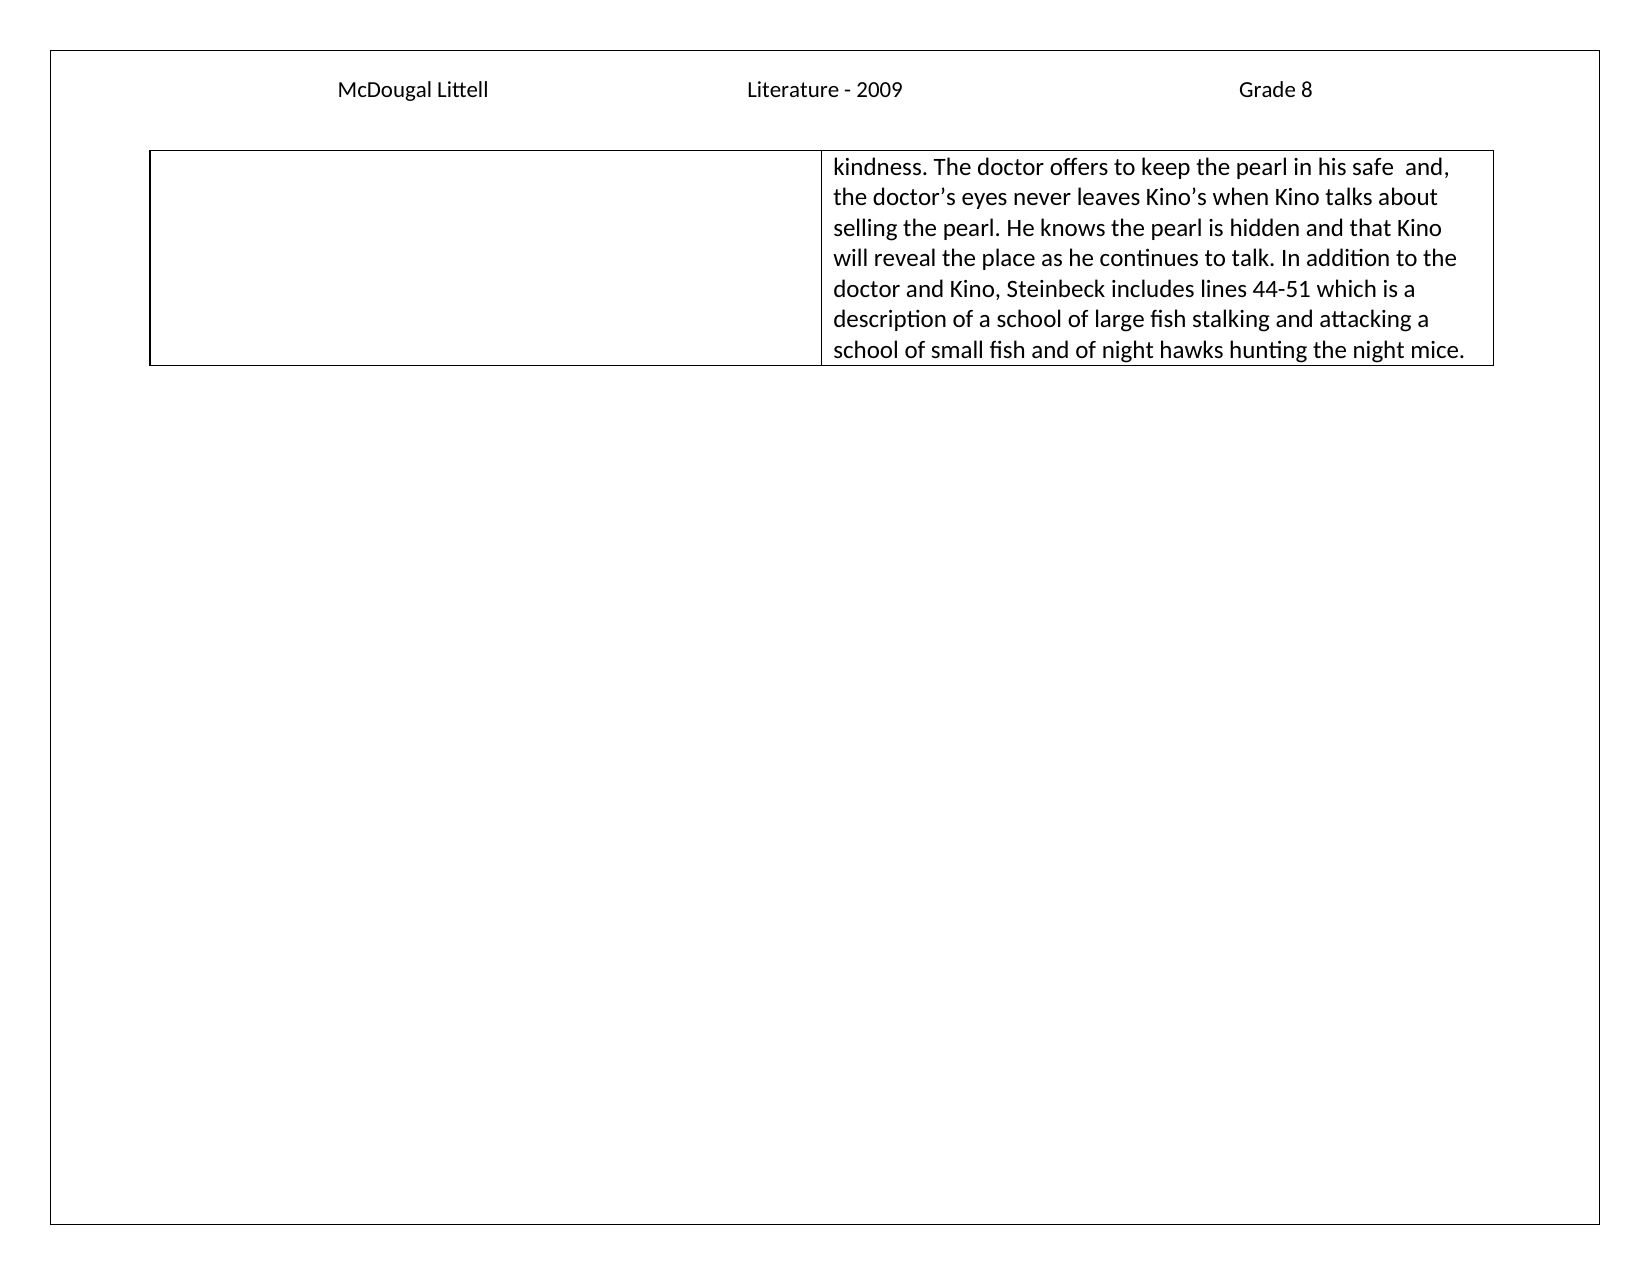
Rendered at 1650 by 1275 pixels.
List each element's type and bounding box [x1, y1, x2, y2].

table_cell [822, 151, 1493, 365]
table_cell [151, 151, 821, 365]
